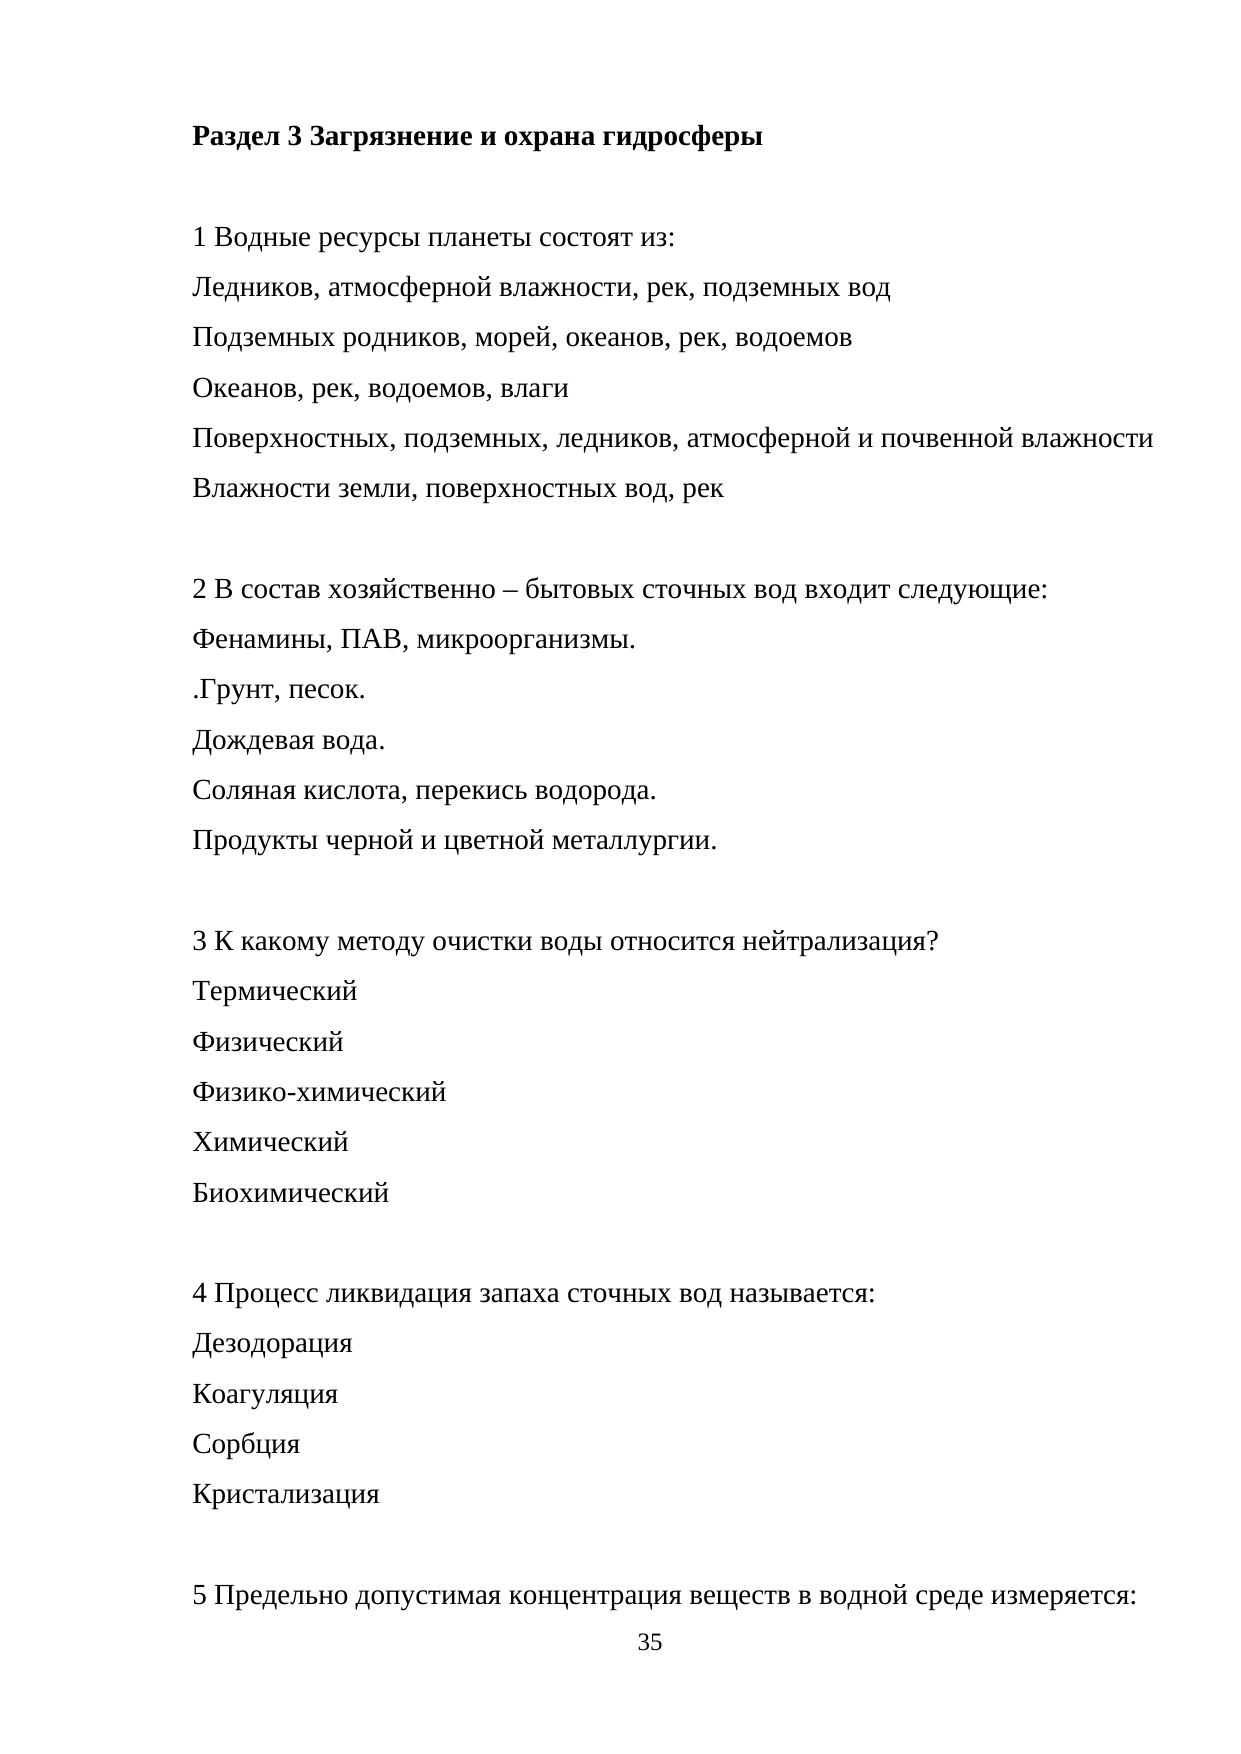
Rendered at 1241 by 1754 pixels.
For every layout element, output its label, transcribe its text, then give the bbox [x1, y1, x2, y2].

text Продукты черной и цветной металлургии. [118, 822, 1181, 856]
text Фенамины, ПАВ, микроорганизмы. [118, 621, 1181, 655]
text Соляная кислота, перекись водорода. [118, 772, 1181, 806]
text Влажности земли, поверхностных вод, рек [118, 470, 1181, 504]
text Раздел 3 Загрязнение и охрана гидросферы [118, 118, 1181, 152]
text Физический [118, 1024, 1181, 1057]
text Физико-химический [118, 1074, 1181, 1108]
text 4 Процесс ликвидация запаха сточных вод называется: [118, 1275, 1181, 1309]
text 2 В состав хозяйственно – бытовых сточных вод входит следующие: [118, 571, 1181, 604]
text Коагуляция [118, 1376, 1181, 1409]
text 5 Предельно допустимая концентрация веществ в водной среде измеряется: [118, 1577, 1181, 1611]
text Химический [118, 1124, 1181, 1158]
text Кристализация [118, 1477, 1181, 1510]
text Сорбция [118, 1426, 1181, 1460]
text 3 К какому методу очистки воды относится нейтрализация? [118, 923, 1181, 957]
text Поверхностных, подземных, ледников, атмосферной и почвенной влажности [118, 420, 1181, 453]
text Биохимический [118, 1175, 1181, 1208]
text Дождевая вода. [118, 722, 1181, 755]
text 1 Водные ресурсы планеты состоят из: [118, 219, 1181, 252]
text Подземных родников, морей, океанов, рек, водоемов [118, 319, 1181, 353]
text .Грунт, песок. [118, 672, 1181, 705]
text Дезодорация [118, 1326, 1181, 1359]
text Океанов, рек, водоемов, влаги [118, 370, 1181, 403]
text Термический [118, 973, 1181, 1007]
text Ледников, атмосферной влажности, рек, подземных вод [118, 269, 1181, 303]
